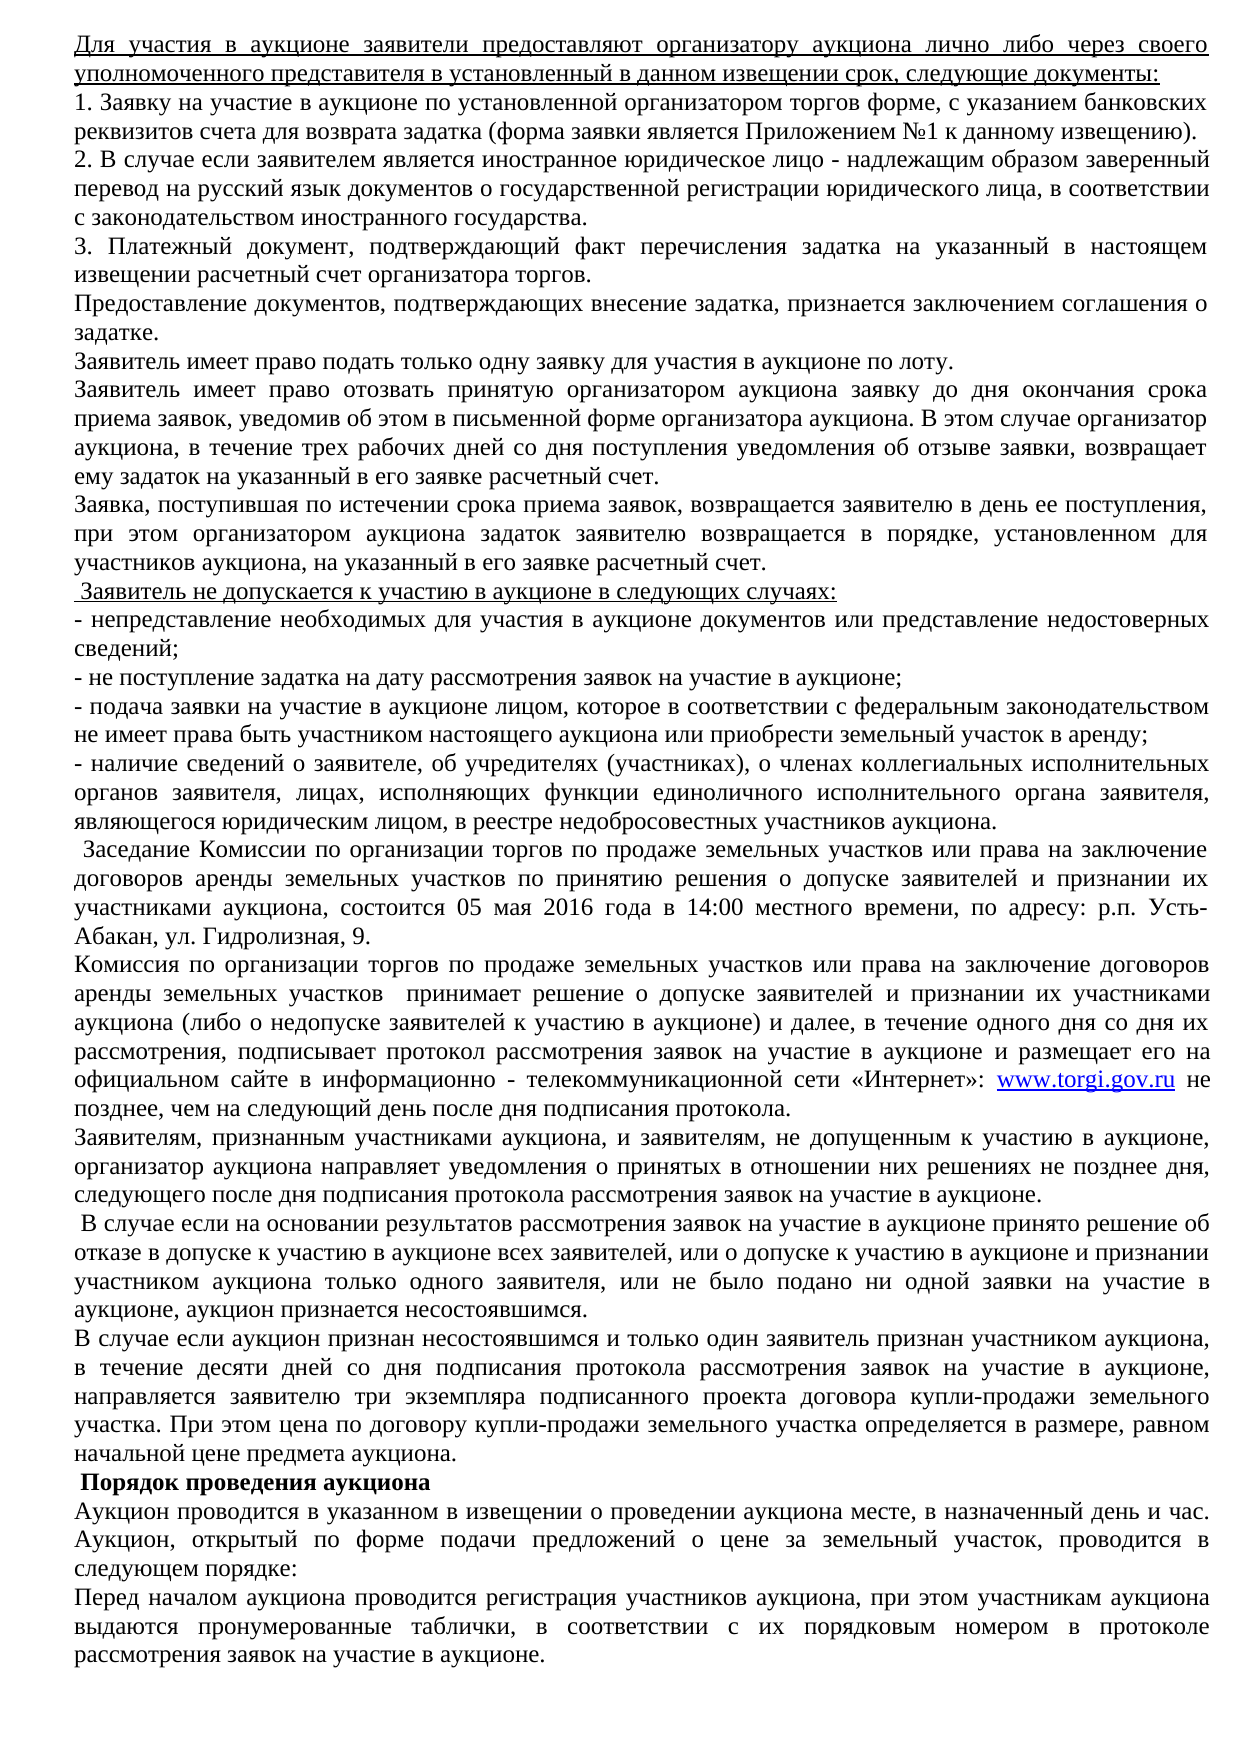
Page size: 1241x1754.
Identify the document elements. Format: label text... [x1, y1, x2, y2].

text Заявитель имеет право подать только одну заявку для участия в аукционе по лоту. [74, 346, 1208, 374]
text Порядок проведения аукциона [74, 1467, 1211, 1496]
text Предоставление документов, подтверждающих внесение задатка, признается заключением соглашения о задатке. [74, 288, 1208, 346]
text Перед началом аукциона проводится регистрация участников аукциона, при этом участникам аукциона выдаются пронумерованные таблички, в соответствии с их порядковым номером в протоколе рассмотрения заявок на участие в аукционе. [74, 1582, 1211, 1668]
text Заявителям, признанным участниками аукциона, и заявителям, не допущенным к участию в аукционе, организатор аукциона направляет уведомления о принятых в отношении них решениях не позднее дня, следующего после дня подписания протокола рассмотрения заявок на участие в аукционе. [74, 1122, 1211, 1208]
text В случае если на основании результатов рассмотрения заявок на участие в аукционе принято решение об отказе в допуске к участию в аукционе всех заявителей, или о допуске к участию в аукционе и признании участником аукциона только одного заявителя, или не было подано ни одной заявки на участие в аукционе, аукцион признается несостоявшимся. [74, 1208, 1211, 1323]
text - наличие сведений о заявителе, об учредителях (участниках), о членах коллегиальных исполнительных органов заявителя, лицах, исполняющих функции единоличного исполнительного органа заявителя, являющегося юридическим лицом, в реестре недобросовестных участников аукциона. [74, 748, 1211, 834]
text 1. Заявку на участие в аукционе по установленной организатором торгов форме, с указанием банковских реквизитов счета для возврата задатка (форма заявки является Приложением №1 к данному извещению). [74, 87, 1208, 144]
text Для участия в аукционе заявители предоставляют организатору аукциона лично либо через своего уполномоченного представителя в установленный в данном извещении срок, следующие документы: [74, 56, 1208, 87]
text В случае если аукцион признан несостоявшимся и только один заявитель признан участником аукциона, в течение десяти дней со дня подписания протокола рассмотрения заявок на участие в аукционе, направляется заявителю три экземпляра подписанного проекта договора купли-продажи земельного участка. При этом цена по договору купли-продажи земельного участка определяется в размере, равном начальной цене предмета аукциона. [74, 1323, 1211, 1467]
text Заявитель имеет право отозвать принятую организатором аукциона заявку до дня окончания срока приема заявок, уведомив об этом в письменной форме организатора аукциона. В этом случае организатор аукциона, в течение трех рабочих дней со дня поступления уведомления об отзыве заявки, возвращает ему задаток на указанный в его заявке расчетный счет. [74, 374, 1208, 489]
text - непредставление необходимых для участия в аукционе документов или представление недостоверных сведений; [74, 604, 1211, 662]
text 2. В случае если заявителем является иностранное юридическое лицо - надлежащим образом заверенный перевод на русский язык документов о государственной регистрации юридического лица, в соответствии с законодательством иностранного государства. [74, 144, 1211, 231]
text Аукцион проводится в указанном в извещении о проведении аукциона месте, в назначенный день и час. Аукцион, открытый по форме подачи предложений о цене за земельный участок, проводится в следующем порядке: [74, 1496, 1211, 1582]
text Заседание Комиссии по организации торгов по продаже земельных участков или права на заключение договоров аренды земельных участков по принятию решения о допуске заявителей и признании их участниками аукциона, состоится 05 мая 2016 года в 14:00 местного времени, по адресу: р.п. Усть-Абакан, ул. Гидролизная, 9. [74, 834, 1208, 949]
text - подача заявки на участие в аукционе лицом, которое в соответствии с федеральным законодательством не имеет права быть участником настоящего аукциона или приобрести земельный участок в аренду; [74, 691, 1211, 748]
text - не поступление задатка на дату рассмотрения заявок на участие в аукционе; [74, 662, 1211, 691]
text Заявитель не допускается к участию в аукционе в следующих случаях: [74, 576, 1211, 604]
text Для участия в аукционе заявители предоставляют организатору аукциона лично либо через своего уполномоченного представителя в установленный в данном извещении срок, следующие документы: [74, 29, 1208, 54]
text Заявка, поступившая по истечении срока приема заявок, возвращается заявителю в день ее поступления, при этом организатором аукциона задаток заявителю возвращается в порядке, установленном для участников аукциона, на указанный в его заявке расчетный счет. [74, 489, 1208, 576]
text 3. Платежный документ, подтверждающий факт перечисления задатка на указанный в настоящем извещении расчетный счет организатора торгов. [74, 231, 1208, 288]
text Комиссия по организации торгов по продаже земельных участков или права на заключение договоров аренды земельных участков принимает решение о допуске заявителей и признании их участниками аукциона (либо о недопуске заявителей к участию в аукционе) и далее, в течение одного дня со дня их рассмотрения, подписывает протокол рассмотрения заявок на участие в аукционе и размещает его на официальном сайте в информационно - телекоммуникационной сети «Интернет»: www.torgi.gov.ru не позднее, чем на следующий день после дня подписания протокола. [74, 949, 1211, 1122]
